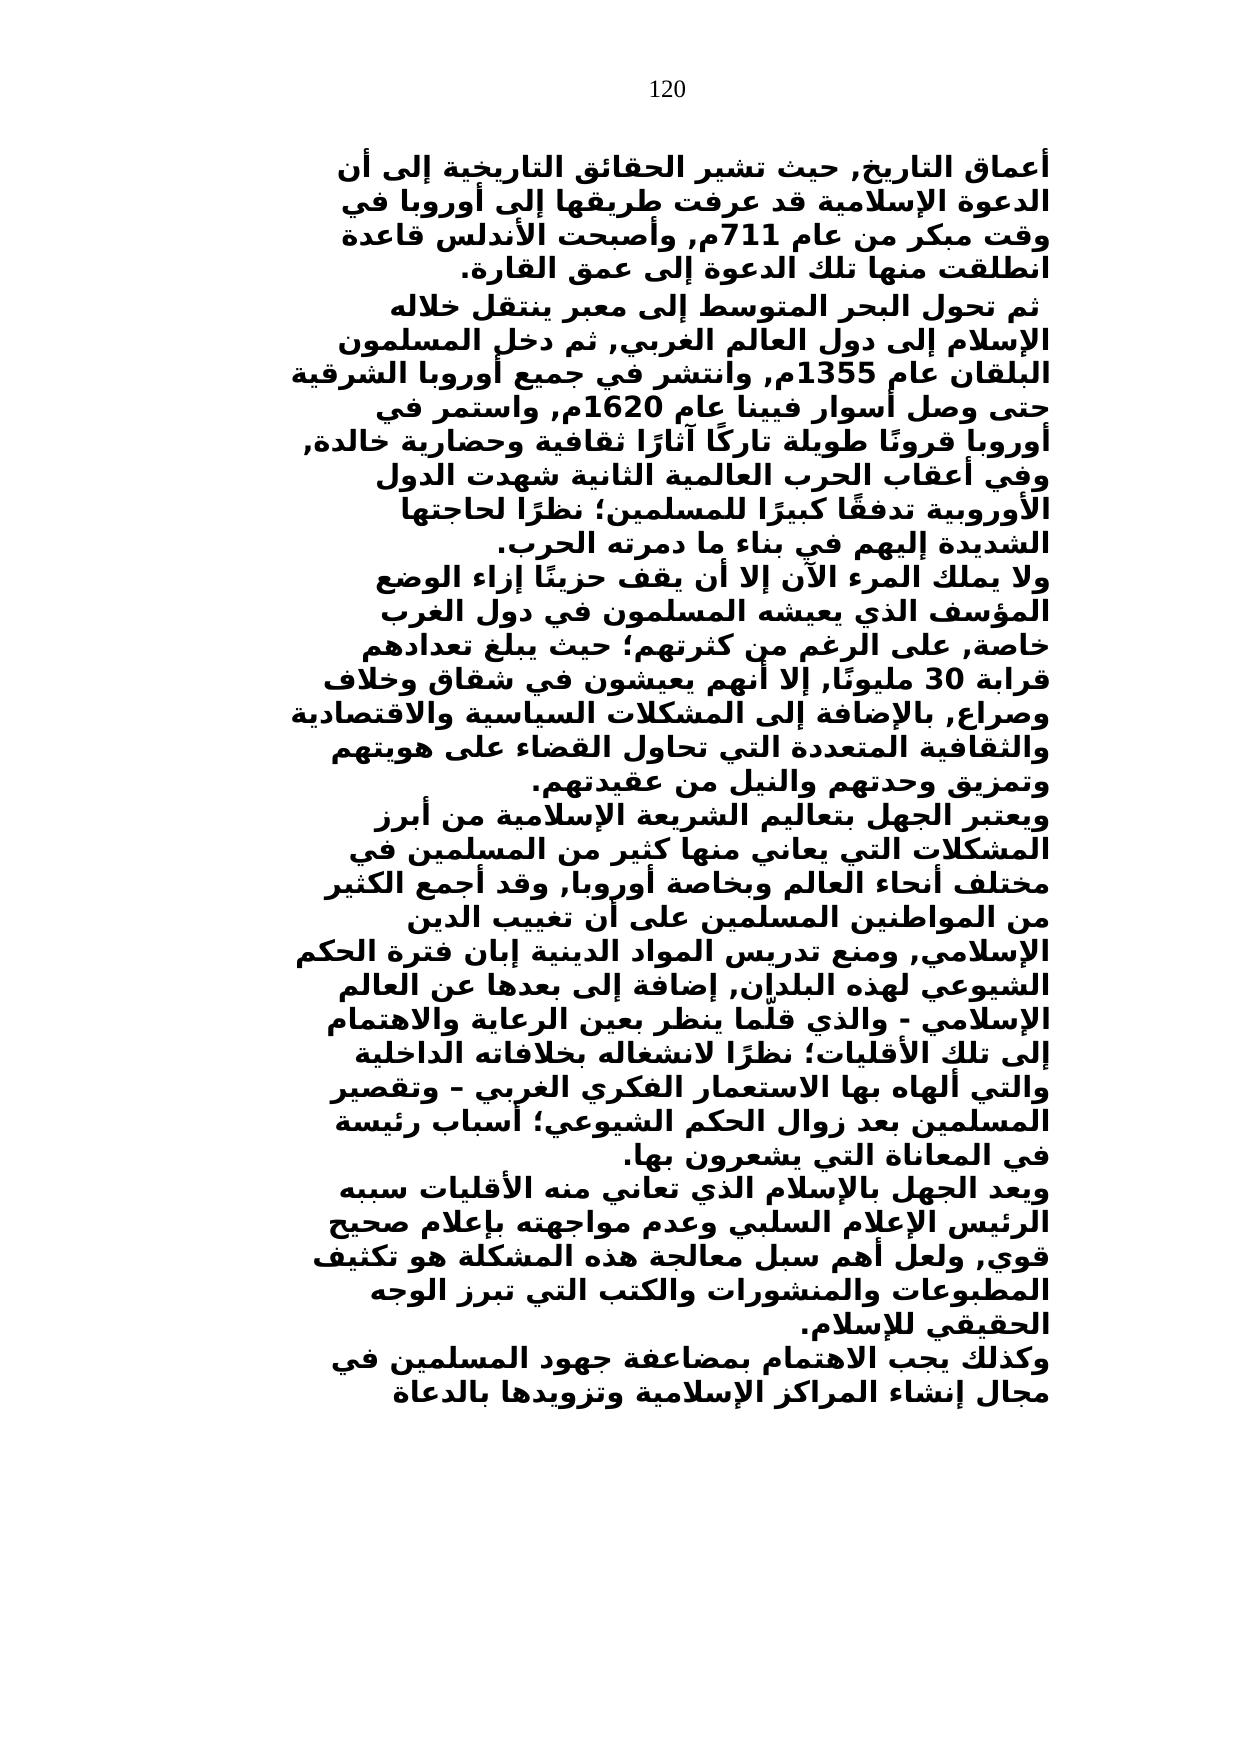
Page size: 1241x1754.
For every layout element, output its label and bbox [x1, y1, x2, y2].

text [283, 289, 1051, 1409]
text [283, 150, 1051, 286]
